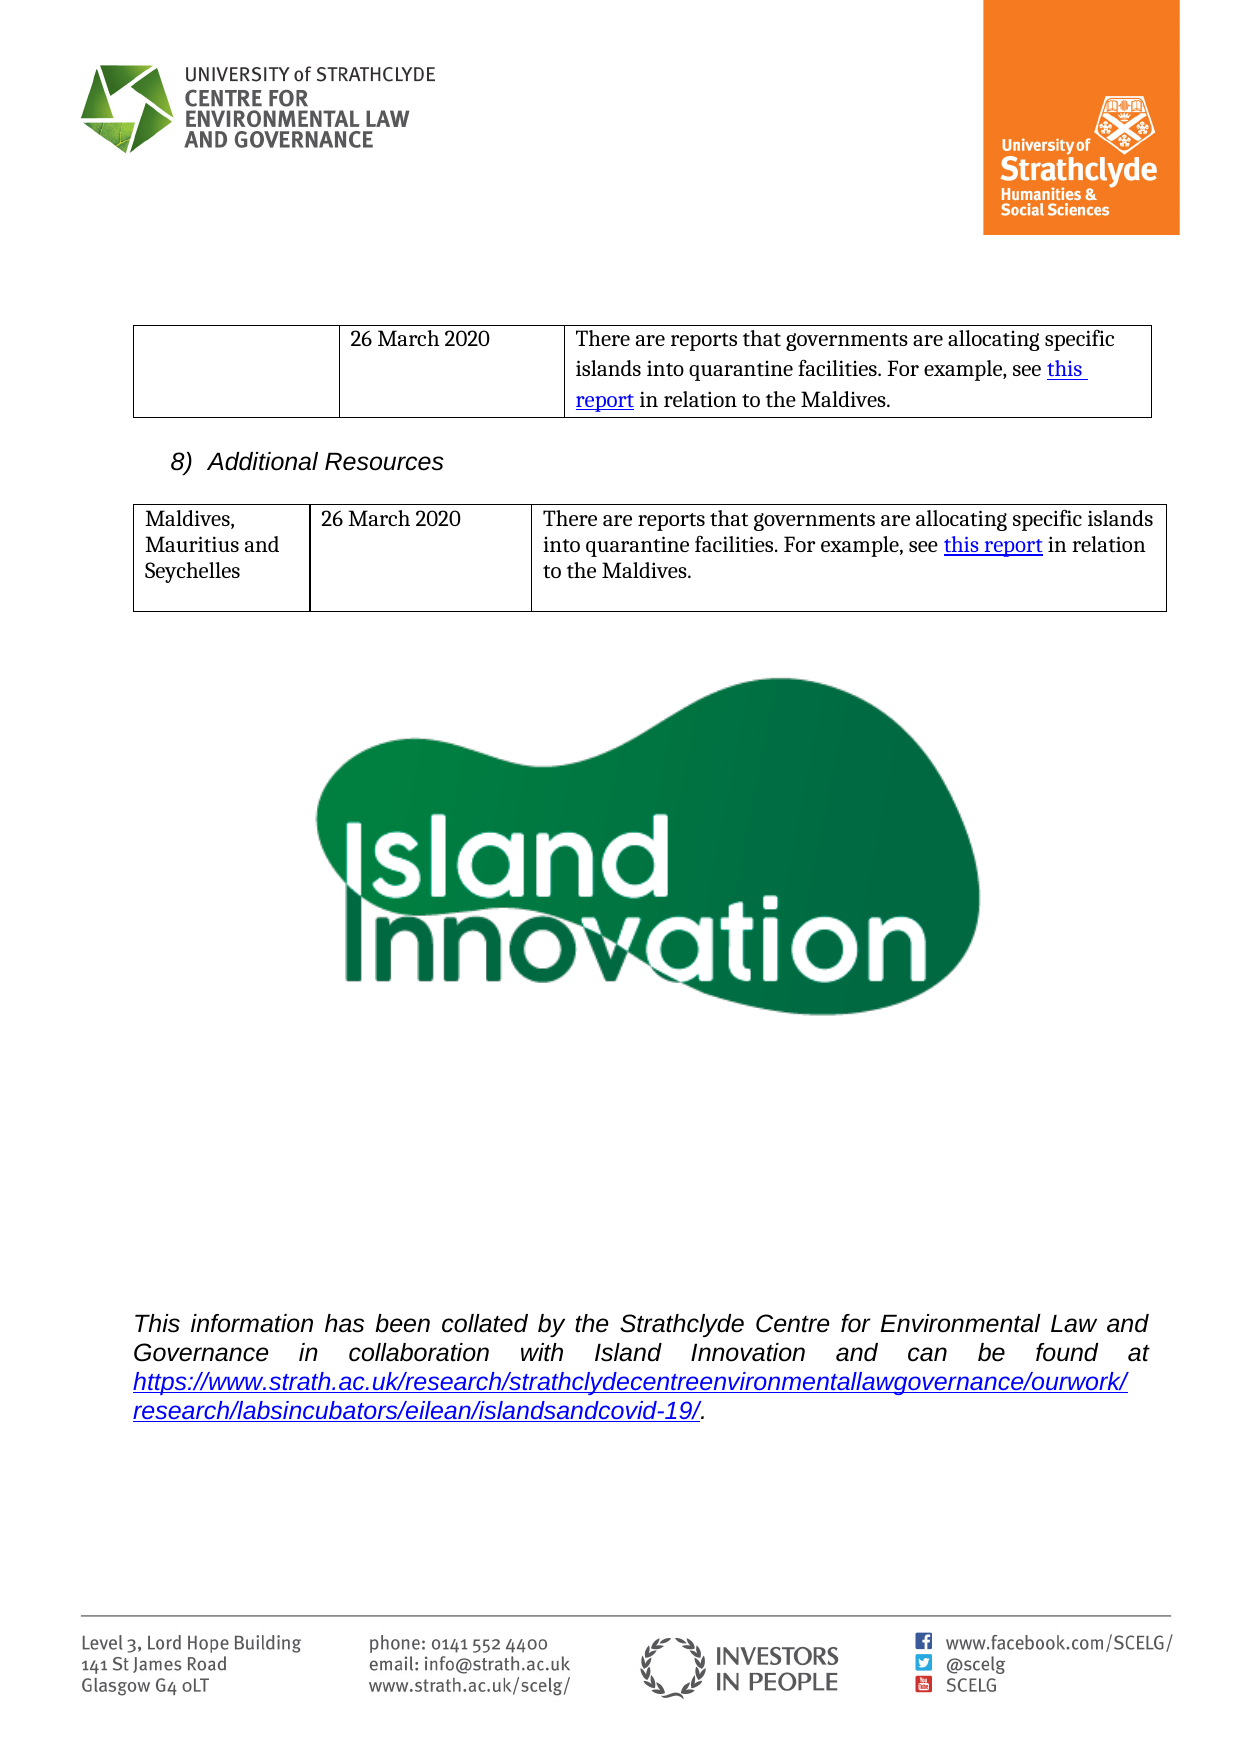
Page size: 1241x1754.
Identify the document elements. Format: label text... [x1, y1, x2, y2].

picture [73, 1600, 1196, 1702]
table_header Maldives, Mauritius and Seychelles [134, 505, 309, 611]
table_cell [134, 326, 339, 417]
picture [291, 669, 995, 1022]
table_header There are reports that governments are allocating specific islands into quarantine facilities. For example, see this report in relation to the Maldives. [532, 505, 1166, 611]
table_cell 26 March 2020 [340, 326, 564, 417]
text This information has been collated by the Strathclyde Centre for Environmental Law and Governance in collaboration with Island Innovation and can be found at https://www.strath.ac.uk/research/strathclydecentreenvironmentallawgovernance/ourwork/research/labsincubators/eilean/islandsandcovid-19/. [133, 1309, 1152, 1424]
table_cell There are reports that governments are allocating specific islands into quarantine facilities. For example, see this report in relation to the Maldives. [565, 326, 1151, 417]
picture [73, 0, 1201, 235]
table_header 26 March 2020 [311, 505, 531, 611]
list Additional Resources [170, 447, 1152, 476]
